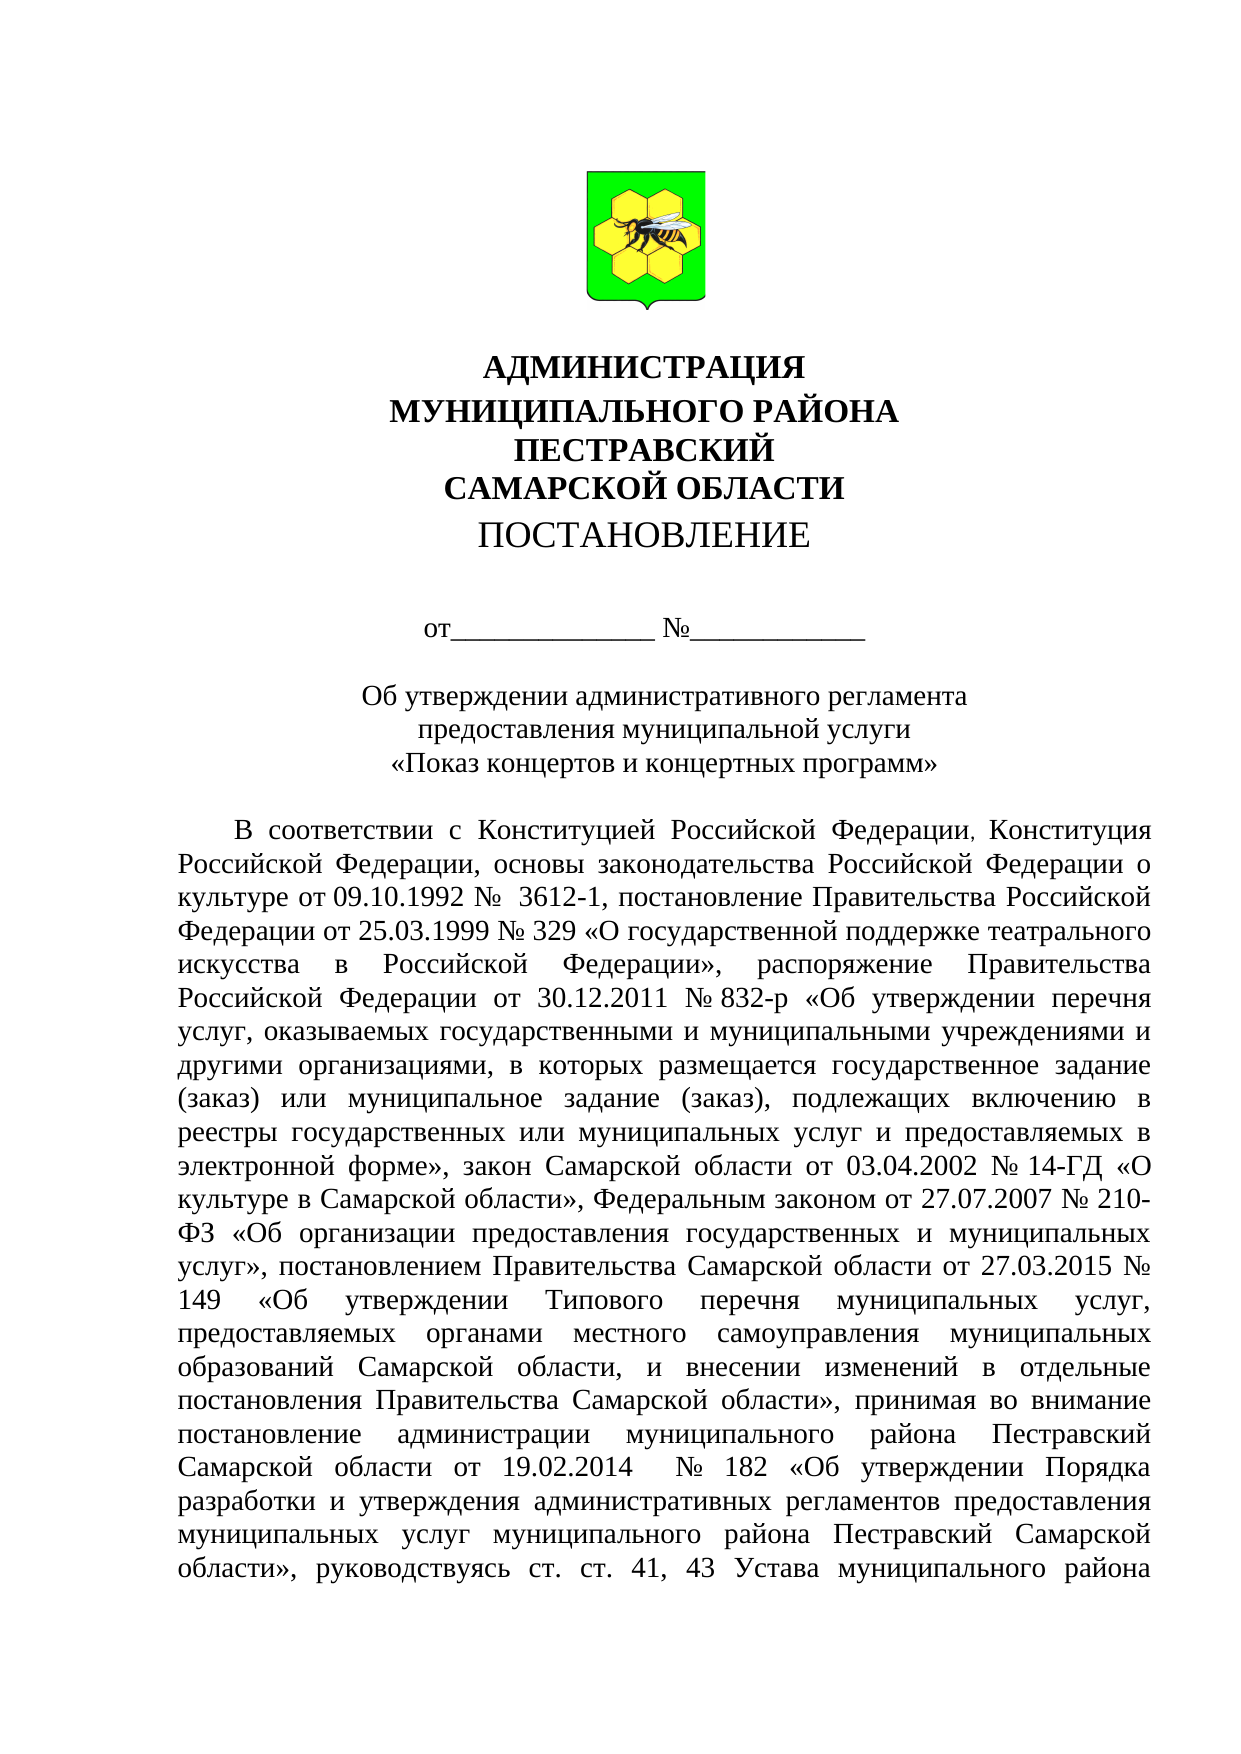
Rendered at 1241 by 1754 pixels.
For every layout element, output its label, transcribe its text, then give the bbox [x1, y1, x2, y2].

table_header АДМИНИСТРАЦИЯ МУНИЦИПАЛЬНОГО РАЙОНА ПЕСТРАВСКИЙ САМАРСКОЙ ОБЛАСТИ ПОСТАНОВЛЕНИЕ от______________ №____________ [166, 171, 1122, 678]
text предоставления муниципальной услуги [177, 712, 1152, 745]
picture [586, 171, 706, 310]
text Об утверждении административного регламента [177, 678, 1152, 712]
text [177, 812, 1152, 1584]
title «Показ концертов и концертных программ» [177, 745, 1152, 779]
